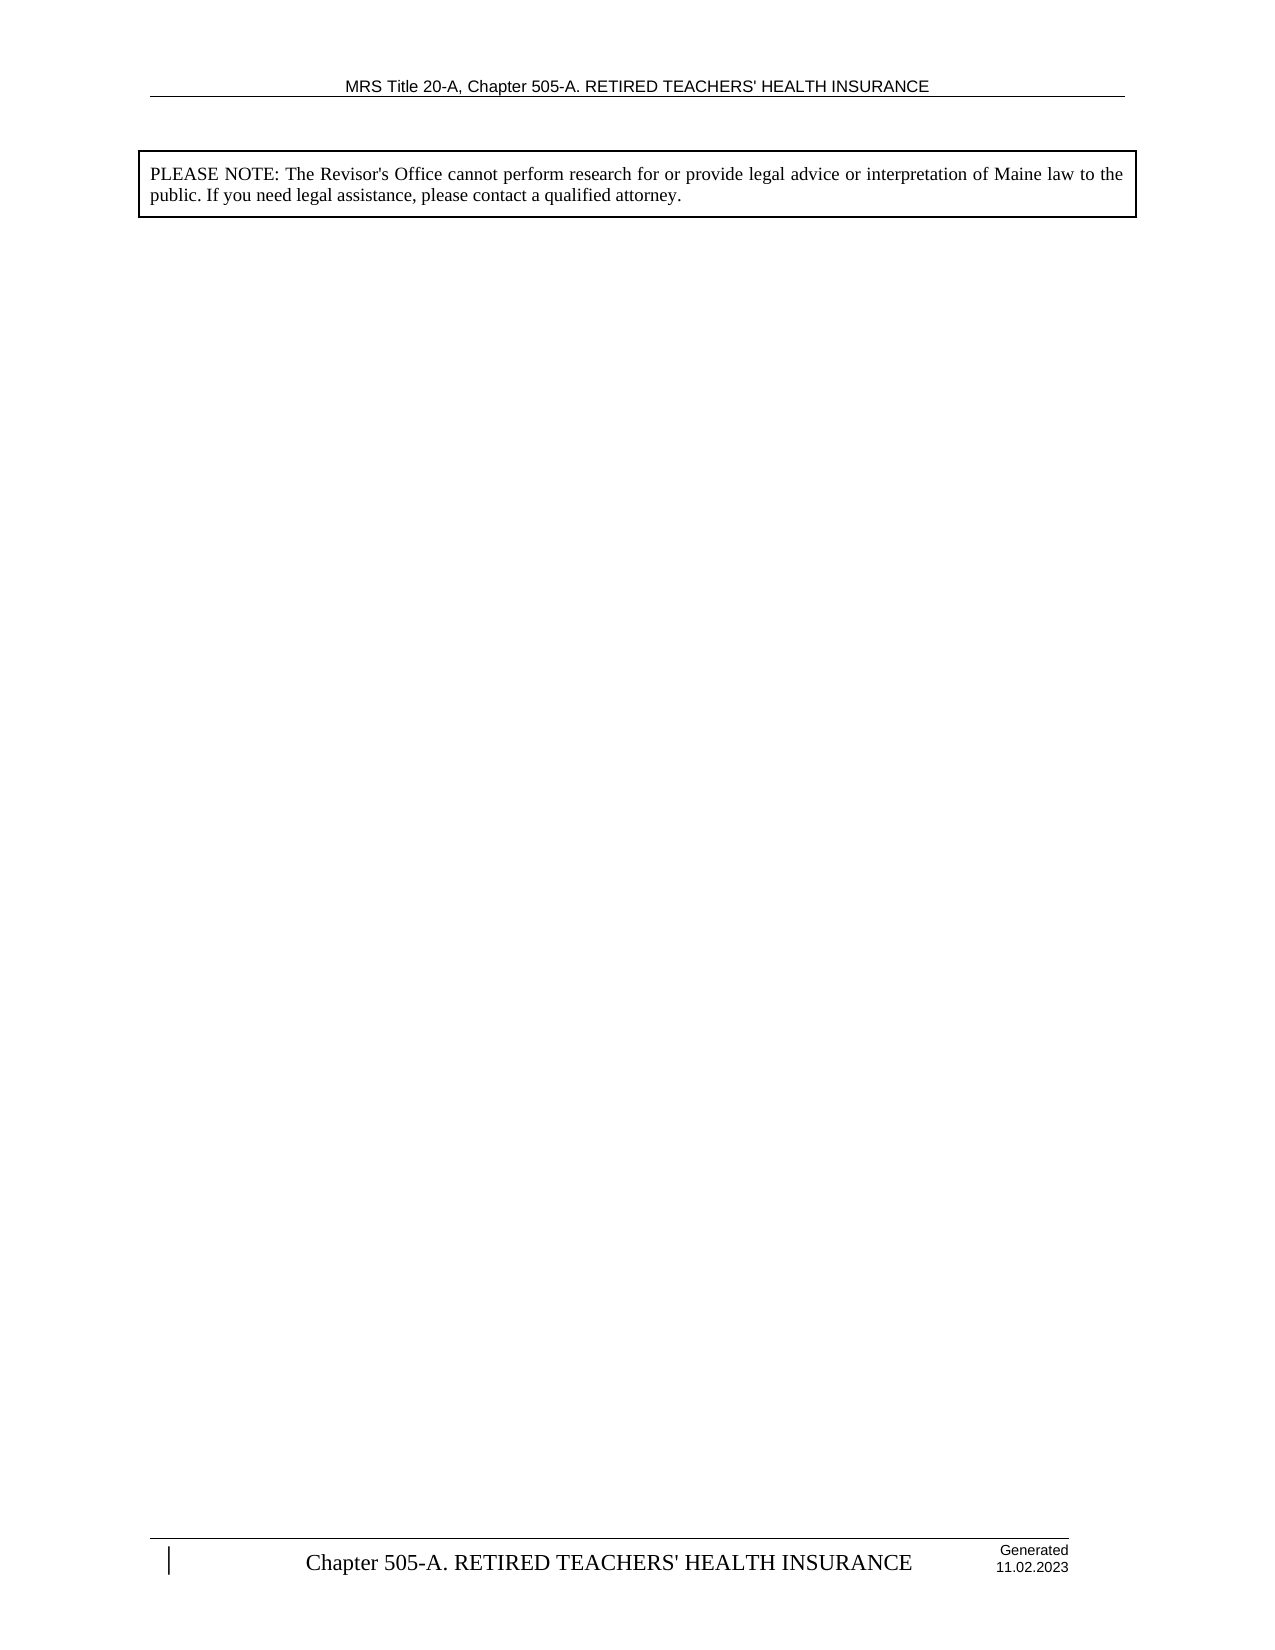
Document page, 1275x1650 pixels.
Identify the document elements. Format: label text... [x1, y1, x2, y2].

text PLEASE NOTE: The Revisor's Office cannot perform research for or provide legal advice or interpretation of Maine law to the public. If you need legal assistance, please contact a qualified attorney. [140, 152, 1135, 216]
